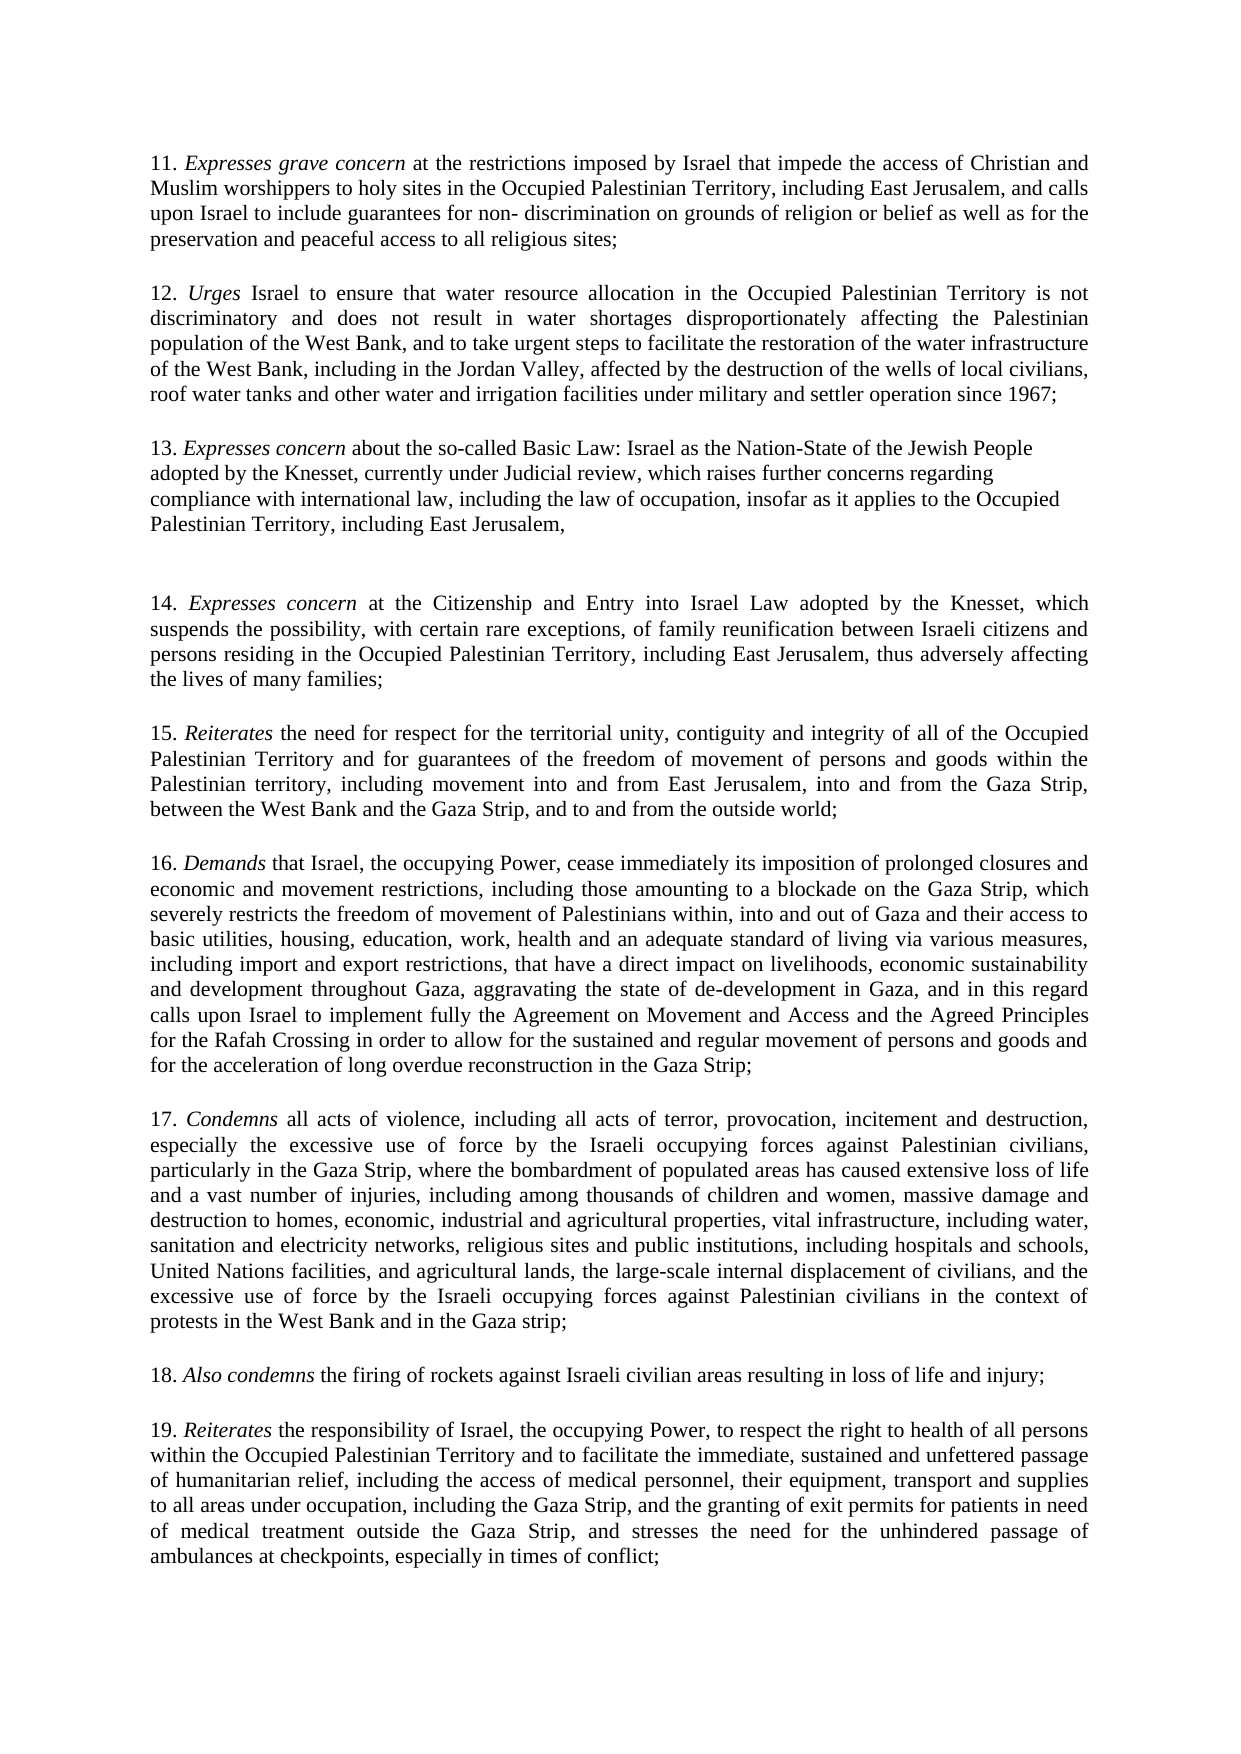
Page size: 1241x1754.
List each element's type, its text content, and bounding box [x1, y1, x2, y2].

text 16. Demands that Israel, the occupying Power, cease immediately its imposition of prolonged closures and economic and movement restrictions, including those amounting to a blockade on the Gaza Strip, which severely restricts the freedom of movement of Palestinians within, into and out of Gaza and their access to basic utilities, housing, education, work, health and an adequate standard of living via various measures, including import and export restrictions, that have a direct impact on livelihoods, economic sustainability and development throughout Gaza, aggravating the state of de-development in Gaza, and in this regard calls upon Israel to implement fully the Agreement on Movement and Access and the Agreed Principles for the Rafah Crossing in order to allow for the sustained and regular movement of persons and goods and for the acceleration of long overdue reconstruction in the Gaza Strip; [150, 850, 1090, 1077]
text 12. Urges Israel to ensure that water resource allocation in the Occupied Palestinian Territory is not discriminatory and does not result in water shortages disproportionately affecting the Palestinian population of the West Bank, and to take urgent steps to facilitate the restoration of the water infrastructure of the West Bank, including in the Jordan Valley, affected by the destruction of the wells of local civilians, roof water tanks and other water and irrigation facilities under military and settler operation since 1967; [150, 280, 1090, 406]
text 15. Reiterates the need for respect for the territorial unity, contiguity and integrity of all of the Occupied Palestinian Territory and for guarantees of the freedom of movement of persons and goods within the Palestinian territory, including movement into and from East Jerusalem, into and from the Gaza Strip, between the West Bank and the Gaza Strip, and to and from the outside world; [150, 720, 1090, 821]
text 13. Expresses concern about the so-called Basic Law: Israel as the Nation-State of the Jewish People adopted by the Knesset, currently under Judicial review, which raises further concerns regarding compliance with international law, including the law of occupation, insofar as it applies to the Occupied Palestinian Territory, including East Jerusalem, [150, 435, 1090, 536]
text 17. Condemns all acts of violence, including all acts of terror, provocation, incitement and destruction, especially the excessive use of force by the Israeli occupying forces against Palestinian civilians, particularly in the Gaza Strip, where the bombardment of populated areas has caused extensive loss of life and a vast number of injuries, including among thousands of children and women, massive damage and destruction to homes, economic, industrial and agricultural properties, vital infrastructure, including water, sanitation and electricity networks, religious sites and public institutions, including hospitals and schools, United Nations facilities, and agricultural lands, the large-scale internal displacement of civilians, and the excessive use of force by the Israeli occupying forces against Palestinian civilians in the context of protests in the West Bank and in the Gaza strip; [150, 1106, 1090, 1333]
text 18. Also condemns the firing of rockets against Israeli civilian areas resulting in loss of life and injury; [150, 1362, 1090, 1388]
text 19. Reiterates the responsibility of Israel, the occupying Power, to respect the right to health of all persons within the Occupied Palestinian Territory and to facilitate the immediate, sustained and unfettered passage of humanitarian relief, including the access of medical personnel, their equipment, transport and supplies to all areas under occupation, including the Gaza Strip, and the granting of exit permits for patients in need of medical treatment outside the Gaza Strip, and stresses the need for the unhindered passage of ambulances at checkpoints, especially in times of conflict; [150, 1417, 1090, 1568]
text 11. Expresses grave concern at the restrictions imposed by Israel that impede the access of Christian and Muslim worshippers to holy sites in the Occupied Palestinian Territory, including East Jerusalem, and calls upon Israel to include guarantees for non- discrimination on grounds of religion or belief as well as for the preservation and peaceful access to all religious sites; [150, 150, 1090, 251]
text 14. Expresses concern at the Citizenship and Entry into Israel Law adopted by the Knesset, which suspends the possibility, with certain rare exceptions, of family reunification between Israeli citizens and persons residing in the Occupied Palestinian Territory, including East Jerusalem, thus adversely affecting the lives of many families; [150, 590, 1090, 691]
